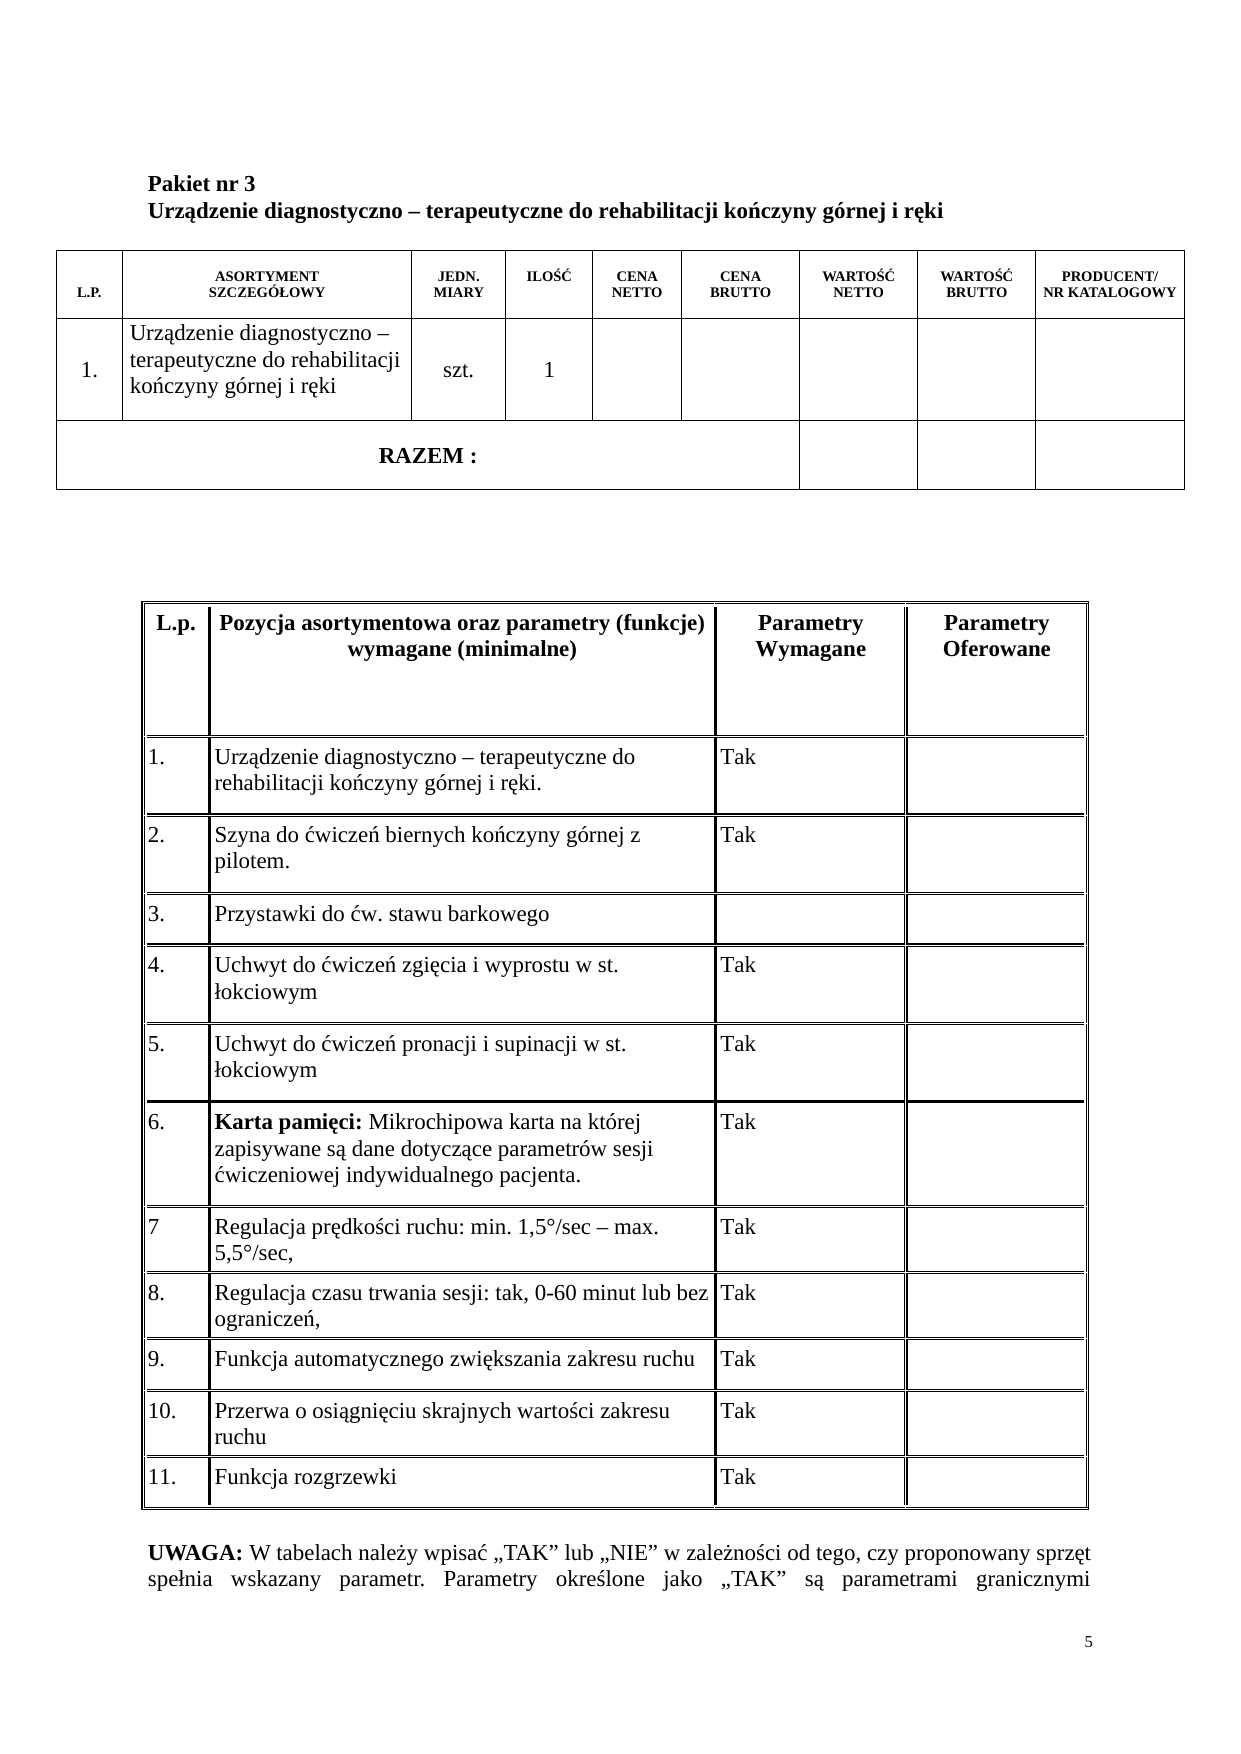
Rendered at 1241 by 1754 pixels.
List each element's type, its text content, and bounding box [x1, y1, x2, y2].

table_cell 3. [145, 891, 208, 943]
table_cell Tak [717, 1392, 904, 1454]
table_cell Tak [717, 1340, 904, 1388]
table_cell [906, 735, 1087, 813]
table_header Pozycja asortymentowa oraz parametry (funkcje) wymagane (minimalne) [209, 602, 715, 735]
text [148, 1539, 1092, 1592]
table_cell Przerwa o osiągnięciu skrajnych wartości zakresu ruchu [211, 1392, 714, 1454]
table_cell Regulacja czasu trwania sesji: tak, 0-60 minut lub bez ograniczeń, [211, 1274, 714, 1337]
table_cell [906, 1455, 1086, 1506]
table_cell Funkcja automatycznego zwiększania zakresu ruchu [211, 1340, 714, 1388]
table_cell [593, 319, 681, 420]
table_cell [800, 319, 917, 420]
table_cell 1. [143, 735, 209, 813]
table_cell Tak [717, 738, 904, 813]
table_cell 1. [57, 319, 122, 420]
text Urządzenie diagnostyczno – terapeutyczne do rehabilitacji kończyny górnej i ręki [148, 197, 1092, 223]
table_header JEDN. MIARY [412, 251, 505, 318]
table_cell [918, 421, 1035, 489]
table_cell szt. [412, 319, 505, 420]
table_cell RAZEM : [57, 421, 799, 489]
table_cell 2. [145, 813, 208, 891]
table_cell Przystawki do ćw. stawu barkowego [211, 895, 714, 943]
table_header CENA NETTO [593, 251, 681, 318]
table_cell Tak [717, 1274, 904, 1337]
table_cell [1036, 421, 1184, 489]
table_cell Uchwyt do ćwiczeń pronacji i supinacji w st. łokciowym [211, 1025, 714, 1100]
table_header L.p. [145, 604, 209, 735]
table_cell Urządzenie diagnostyczno – terapeutyczne do rehabilitacji kończyny górnej i ręki [123, 319, 411, 420]
table_header L.P. [57, 251, 122, 318]
table_header WARTOŚĆ BRUTTO [918, 251, 1035, 318]
table_cell [908, 1100, 1086, 1205]
table_cell Karta pamięci: Mikrochipowa karta na której zapisywane są dane dotyczące parametrów sesji ćwiczeniowej indywidualnego pacjenta. [211, 1103, 714, 1205]
table_cell [908, 891, 1086, 943]
table_cell [682, 319, 799, 420]
table_cell 5. [143, 1022, 209, 1100]
table_cell Tak [717, 817, 904, 891]
table_cell 6. [145, 1100, 208, 1205]
table_cell Szyna do ćwiczeń biernych kończyny górnej z pilotem. [211, 817, 714, 891]
table_cell [906, 1337, 1087, 1388]
table_header Parametry Oferowane [906, 604, 1086, 735]
table_cell [906, 1271, 1087, 1337]
table_cell Tak [717, 1103, 904, 1205]
table_cell 1 [506, 319, 592, 420]
table_cell Urządzenie diagnostyczno – terapeutyczne do rehabilitacji kończyny górnej i ręki. [211, 738, 714, 813]
table_cell Funkcja rozgrzewki [209, 1458, 715, 1506]
table_cell [717, 895, 904, 943]
table_cell Tak [717, 1208, 904, 1271]
table_cell Tak [717, 1025, 904, 1100]
table_cell 7 [143, 1205, 209, 1271]
table_cell Uchwyt do ćwiczeń zgięcia i wyprostu w st. łokciowym [211, 947, 714, 1022]
text Pakiet nr 3 [148, 171, 1092, 197]
table_cell 9. [143, 1337, 209, 1388]
table_header WARTOŚĆ NETTO [800, 251, 917, 318]
table_cell Regulacja prędkości ruchu: min. 1,5°/sec – max. 5,5°/sec, [211, 1208, 714, 1271]
table_cell [908, 1389, 1086, 1454]
table_cell [908, 813, 1086, 891]
table_cell [1036, 319, 1184, 420]
table_cell Tak [717, 947, 904, 1022]
table_header CENA BRUTTO [682, 251, 799, 318]
table_cell [800, 421, 917, 489]
table_cell [906, 1022, 1087, 1100]
table_cell 11. [145, 1455, 209, 1506]
table_header Parametry Wymagane [715, 602, 906, 735]
table_header PRODUCENT/ NR KATALOGOWY [1036, 251, 1184, 318]
table_cell Tak [715, 1455, 906, 1506]
table_cell [918, 319, 1035, 420]
table_cell [906, 1205, 1087, 1271]
table_cell [908, 943, 1086, 1022]
table_header ASORTYMENT SZCZEGÓŁOWY [123, 251, 411, 318]
table_cell 4. [145, 943, 208, 1022]
table_header ILOŚĆ [506, 251, 592, 318]
table_cell 8. [143, 1271, 209, 1337]
table_cell 10. [145, 1389, 208, 1454]
